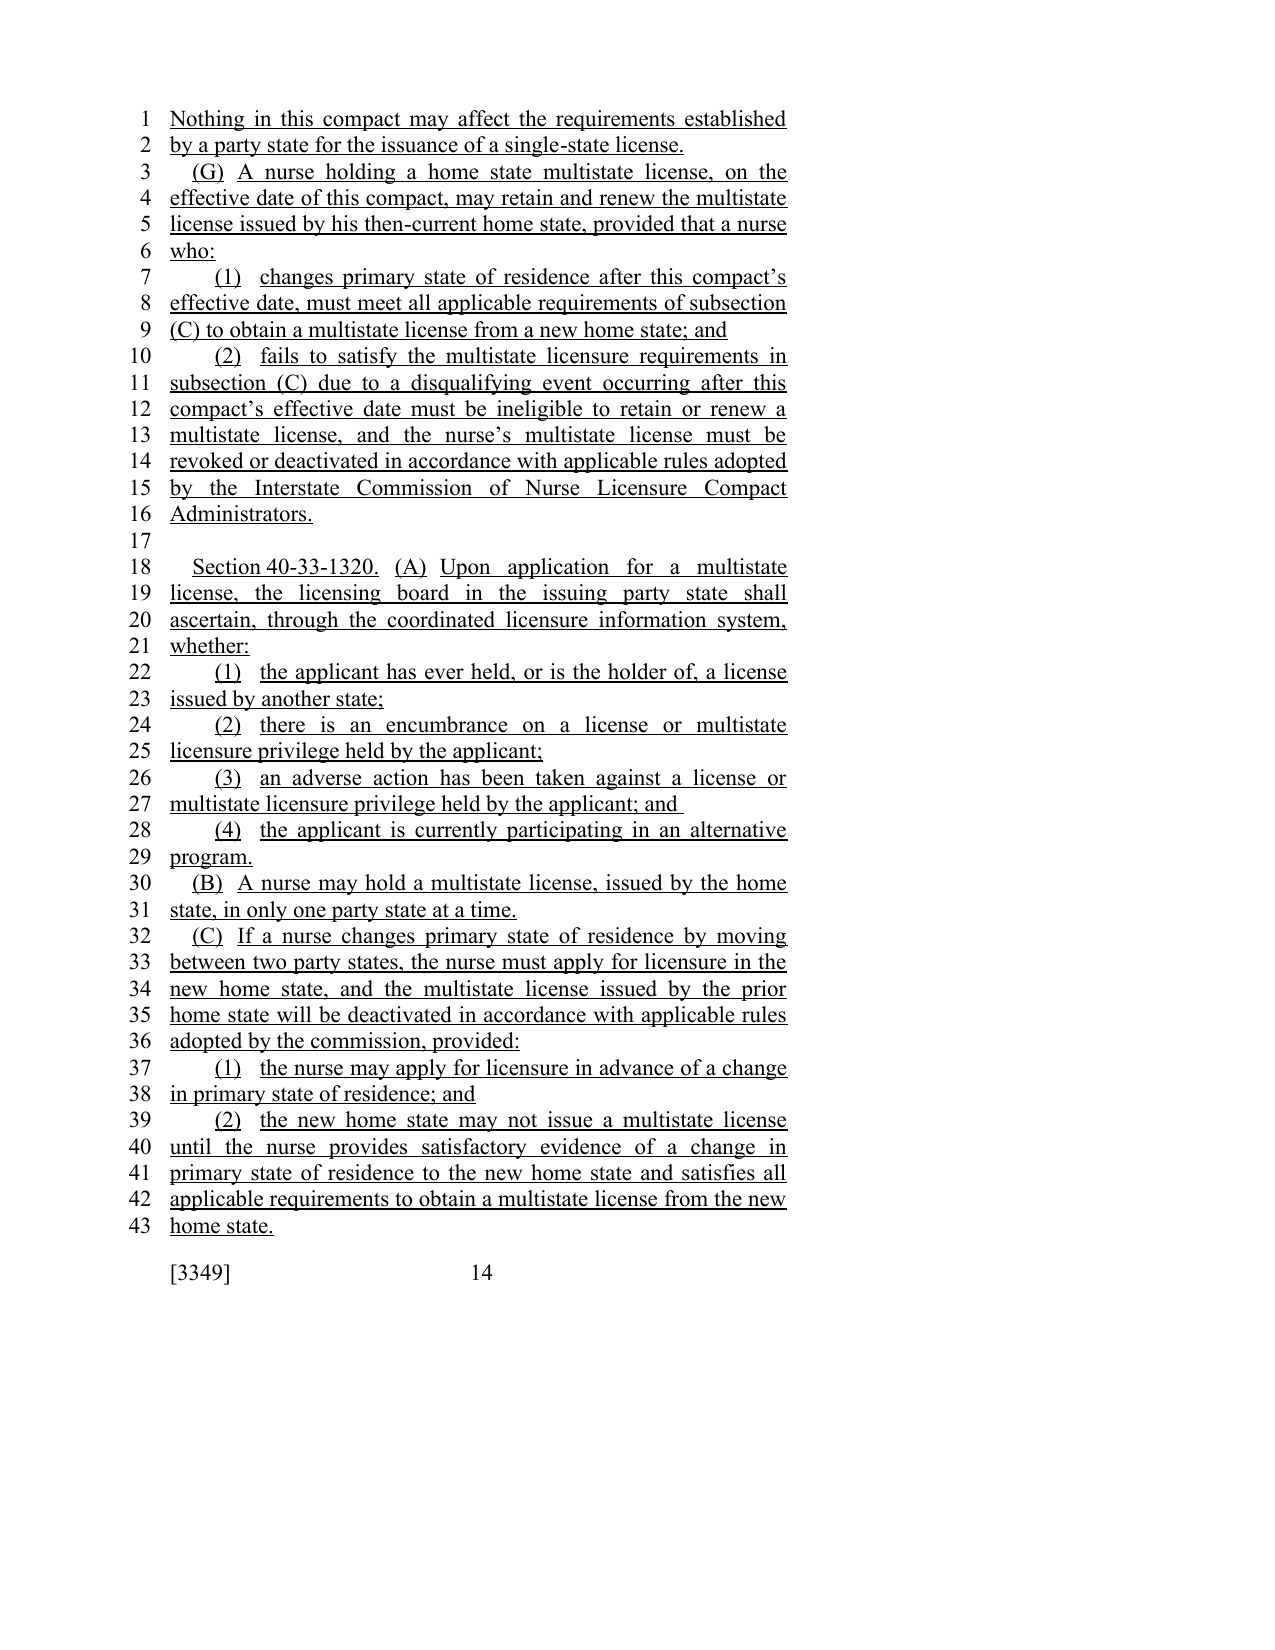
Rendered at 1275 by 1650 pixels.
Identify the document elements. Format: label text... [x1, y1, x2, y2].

text (C) If a nurse changes primary state of residence by moving between two party states, the nurse must apply for licensure in the new home state, and the multistate license issued by the prior home state will be deactivated in accordance with applicable rules adopted by the commission, provided: [169, 1025, 787, 1054]
text (4) the applicant is currently participating in an alternative program. [169, 817, 787, 869]
text (3) an adverse action has been taken against a license or multistate licensure privilege held by the applicant; and [169, 764, 787, 817]
text Section 40-33-1320. (A) Upon application for a multistate license, the licensing board in the issuing party state shall ascertain, through the coordinated licensure information system, whether: [169, 603, 787, 629]
text (1) the applicant has ever held, or is the holder of, a license issued by another state; [169, 658, 787, 711]
text (B) A nurse may hold a multistate license, issued by the home state, in only one party state at a time. [169, 869, 787, 922]
text (2) the new home state may not issue a multistate license until the nurse provides satisfactory evidence of a change in primary state of residence to the new home state and satisfies all applicable requirements to obtain a multistate license from the new home state. [169, 1106, 787, 1156]
text (1) changes primary state of residence after this compact’s effective date, must meet all applicable requirements of subsection (C) to obtain a multistate license from a new home state; and [169, 313, 787, 342]
text (G) A nurse holding a home state multistate license, on the effective date of this compact, may retain and renew the multistate license issued by his then-current home state, provided that a nurse who: [169, 208, 787, 233]
text Section 40-33-1320. (A) Upon application for a multistate license, the licensing board in the issuing party state shall ascertain, through the coordinated licensure information system, whether: [169, 553, 787, 602]
text (1) changes primary state of residence after this compact’s effective date, must meet all applicable requirements of subsection (C) to obtain a multistate license from a new home state; and [169, 263, 787, 312]
text Section 40-33-1320. (A) Upon application for a multistate license, the licensing board in the issuing party state shall ascertain, through the coordinated licensure information system, whether: [169, 630, 787, 658]
text (1) the nurse may apply for licensure in advance of a change in primary state of residence; and [169, 1054, 787, 1106]
text (G) A nurse holding a home state multistate license, on the effective date of this compact, may retain and renew the multistate license issued by his then-current home state, provided that a nurse who: [169, 234, 787, 263]
text (C) If a nurse changes primary state of residence by moving between two party states, the nurse must apply for licensure in the new home state, and the multistate license issued by the prior home state will be deactivated in accordance with applicable rules adopted by the commission, provided: [169, 922, 787, 971]
text (2) there is an encumbrance on a license or multistate licensure privilege held by the applicant; [169, 711, 787, 764]
text (2) the new home state may not issue a multistate license until the nurse provides satisfactory evidence of a change in primary state of residence to the new home state and satisfies all applicable requirements to obtain a multistate license from the new home state. [169, 1209, 787, 1238]
text (G) A nurse holding a home state multistate license, on the effective date of this compact, may retain and renew the multistate license issued by his then-current home state, provided that a nurse who: [169, 158, 787, 207]
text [169, 105, 787, 128]
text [169, 129, 787, 158]
text (2) fails to satisfy the multistate licensure requirements in subsection (C) due to a disqualifying event occurring after this compact’s effective date must be ineligible to retain or renew a multistate license, and the nurse’s multistate license must be revoked or deactivated in accordance with applicable rules adopted by the Interstate Commission of Nurse Licensure Compact Administrators. [169, 342, 787, 391]
